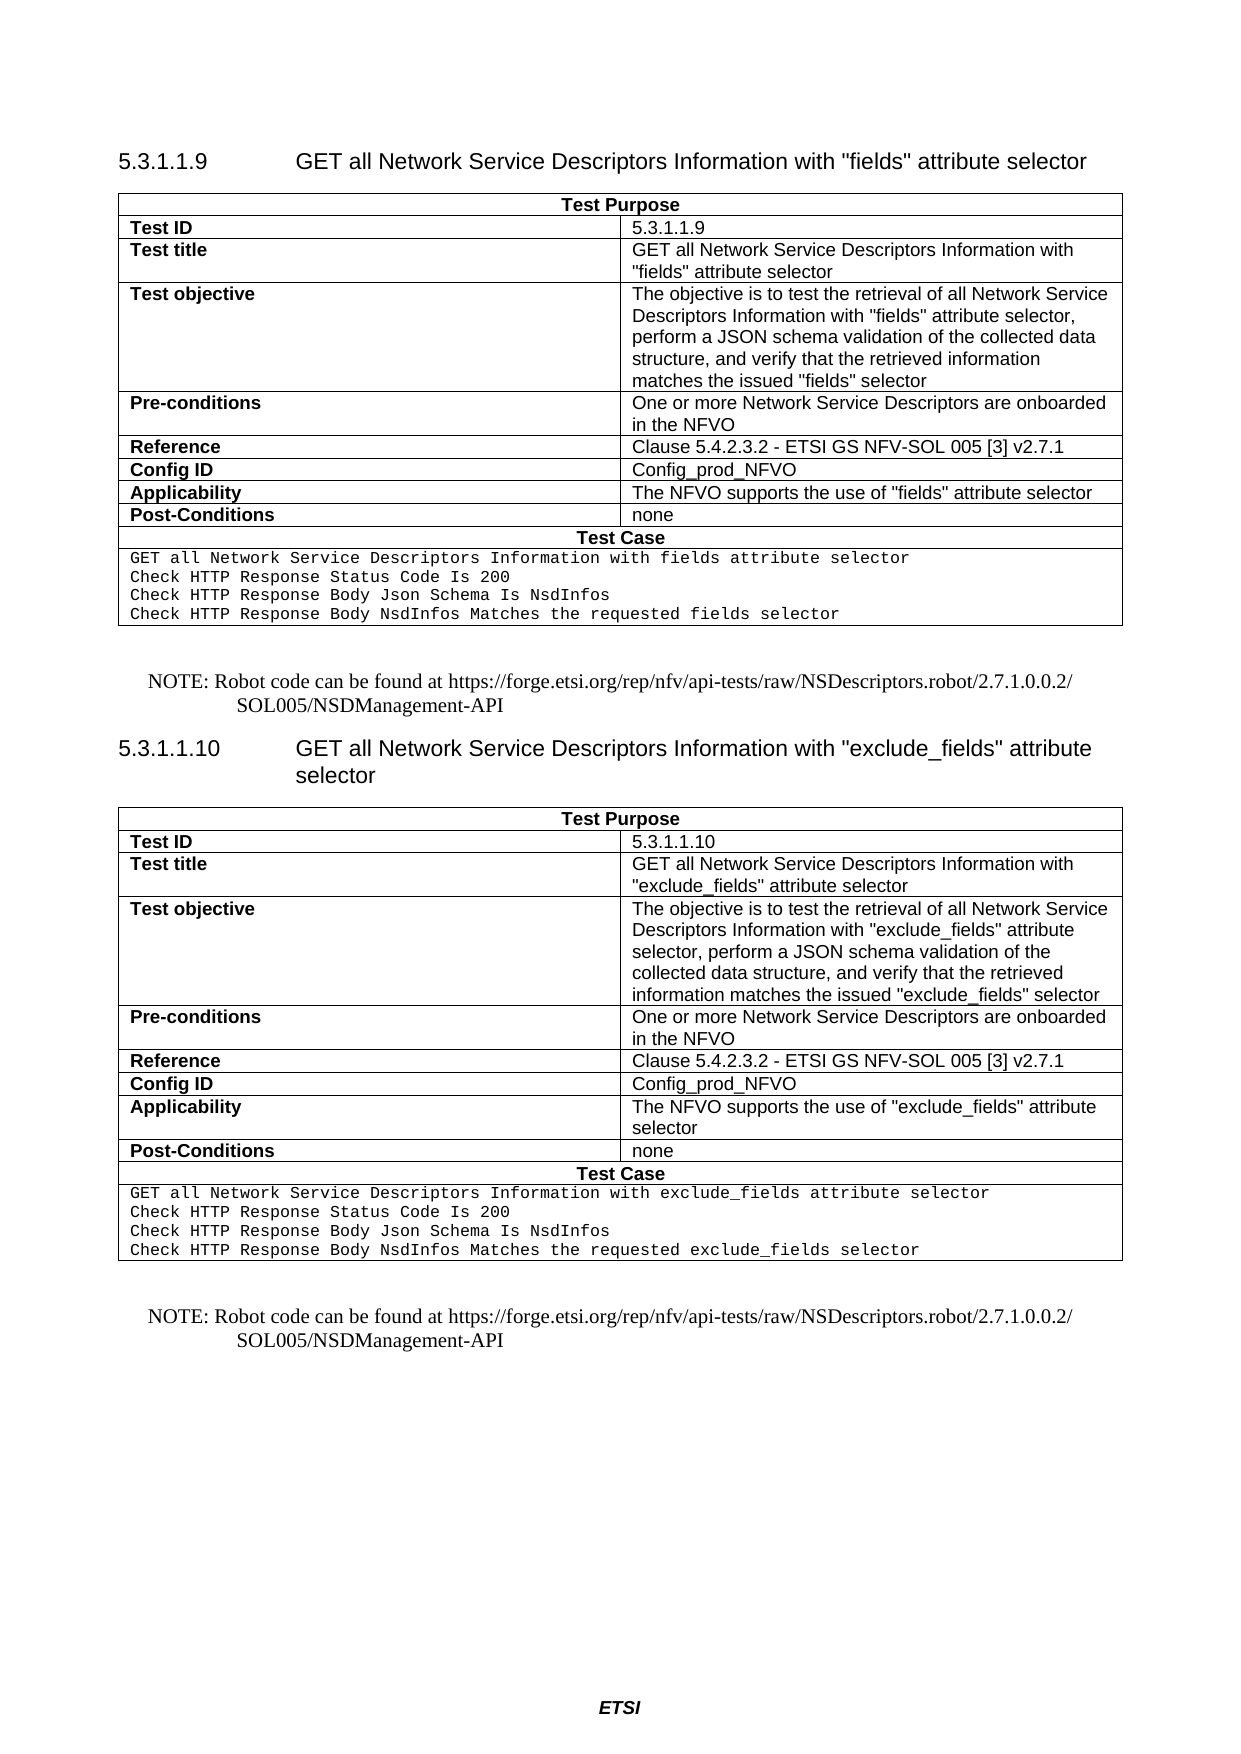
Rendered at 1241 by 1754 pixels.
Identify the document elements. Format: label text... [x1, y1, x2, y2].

table_cell Applicability [119, 481, 620, 503]
table_cell The NFVO supports the use of "fields" attribute selector [621, 481, 1122, 503]
table_header Test Purpose [119, 194, 1122, 215]
table_cell Config ID [119, 459, 620, 480]
subtitle 5.3.1.1.10 GET all Network Service Descriptors Information with "exclude_fields" attribute selector [118, 735, 1122, 788]
table_cell One or more Network Service Descriptors are onboarded in the NFVO [621, 392, 1122, 435]
table_cell Test ID [119, 216, 620, 238]
table_cell Config_prod_NFVO [621, 459, 1122, 480]
table_cell Config ID [119, 1073, 620, 1094]
table_cell Test Case [119, 1162, 1122, 1184]
text NOTE: Robot code can be found at https://forge.etsi.org/rep/nfv/api-tests/raw/NSDescriptors.robot/2.7.1.0.0.2/SOL005/NSDManagement-API [148, 668, 1122, 717]
table_cell One or more Network Service Descriptors are onboarded in the NFVO [621, 1006, 1122, 1049]
table_cell none [621, 1140, 1122, 1161]
table_cell Test objective [119, 897, 620, 1005]
table_cell GET all Network Service Descriptors Information with "fields" attribute selector [621, 239, 1122, 282]
table_cell Test title [119, 853, 620, 896]
table_cell Applicability [119, 1096, 620, 1139]
table_cell Test objective [119, 283, 620, 391]
table_cell The NFVO supports the use of "exclude_fields" attribute selector [621, 1096, 1122, 1139]
table_cell Test Case [119, 527, 1122, 548]
subtitle 5.3.1.1.9 GET all Network Service Descriptors Information with "fields" attribute selector [118, 148, 1122, 174]
table_cell The objective is to test the retrieval of all Network Service Descriptors Information with "fields" attribute selector, perform a JSON schema validation of the collected data structure, and verify that the retrieved information matches the issued "fields" selector [621, 283, 1122, 391]
table_cell Config_prod_NFVO [621, 1073, 1122, 1094]
table_cell Post-Conditions [119, 1140, 620, 1161]
table_cell GET all Network Service Descriptors Information with "exclude_fields" attribute selector [621, 853, 1122, 896]
table_cell Clause 5.4.2.3.2 - ETSI GS NFV-SOL 005 [3] v2.7.1 [621, 1050, 1122, 1072]
text NOTE: Robot code can be found at https://forge.etsi.org/rep/nfv/api-tests/raw/NSDescriptors.robot/2.7.1.0.0.2/SOL005/NSDManagement-API [148, 1304, 1122, 1352]
table_cell Post-Conditions [119, 504, 620, 526]
table_cell Clause 5.4.2.3.2 - ETSI GS NFV-SOL 005 [3] v2.7.1 [621, 436, 1122, 458]
table_cell none [621, 504, 1122, 526]
table_cell The objective is to test the retrieval of all Network Service Descriptors Information with "exclude_fields" attribute selector, perform a JSON schema validation of the collected data structure, and verify that the retrieved information matches the issued "exclude_fields" selector [621, 897, 1122, 1005]
table_header Test Purpose [119, 808, 1122, 829]
table_cell Pre-conditions [119, 1006, 620, 1049]
table_cell Test title [119, 239, 620, 282]
table_cell GET all Network Service Descriptors Information with exclude_fields attribute selector Check HTTP Response Status Code Is 200 Check HTTP Response Body Json Schema Is NsdInfos Check HTTP Response Body NsdInfos Matches the requested exclude_fields selector [119, 1185, 1122, 1260]
table_cell Reference [119, 436, 620, 458]
table_cell Reference [119, 1050, 620, 1072]
table_cell GET all Network Service Descriptors Information with fields attribute selector Check HTTP Response Status Code Is 200 Check HTTP Response Body Json Schema Is NsdInfos Check HTTP Response Body NsdInfos Matches the requested fields selector [119, 549, 1122, 625]
table_cell 5.3.1.1.10 [621, 831, 1122, 852]
table_cell Pre-conditions [119, 392, 620, 435]
table_cell 5.3.1.1.9 [621, 216, 1122, 238]
table_cell Test ID [119, 831, 620, 852]
